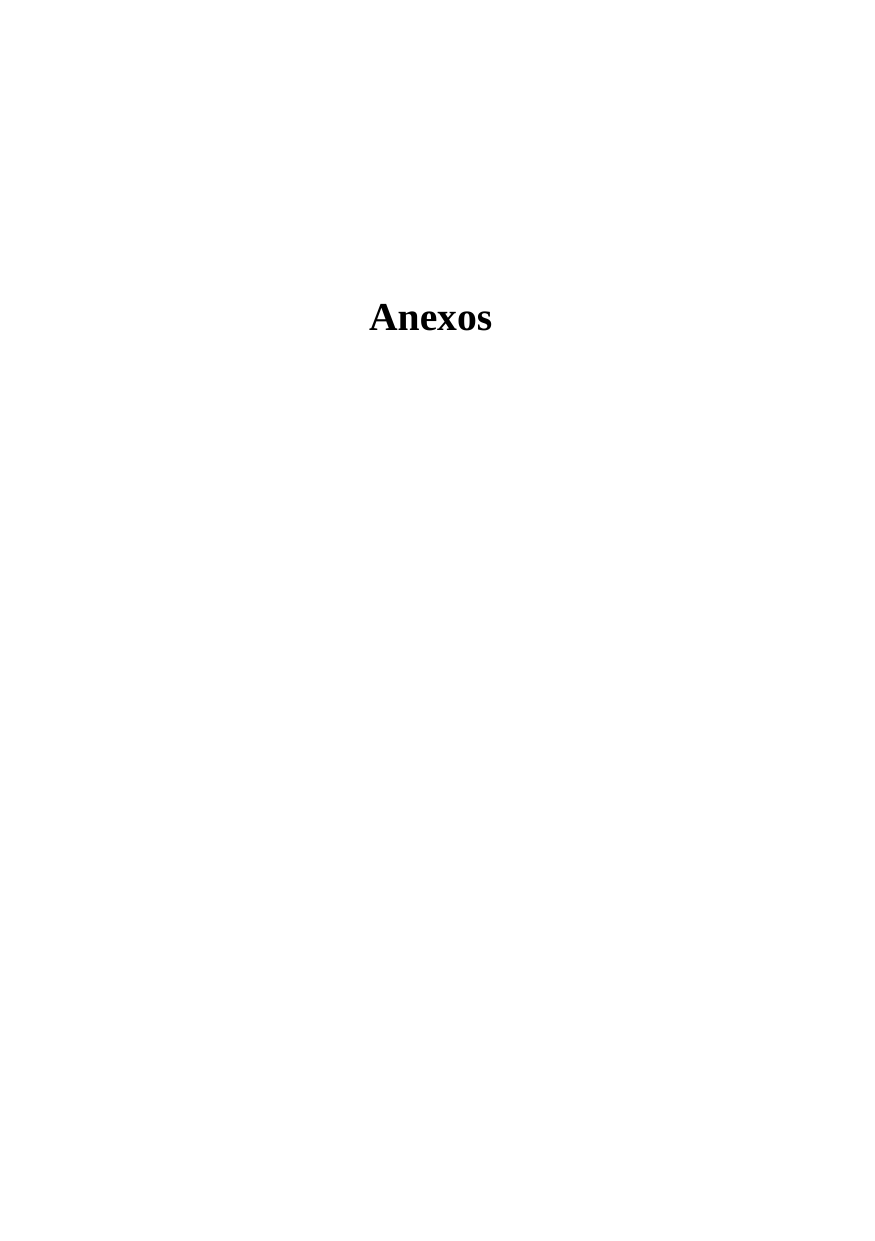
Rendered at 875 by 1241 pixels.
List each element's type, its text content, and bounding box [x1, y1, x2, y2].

text Anexos [369, 293, 512, 339]
